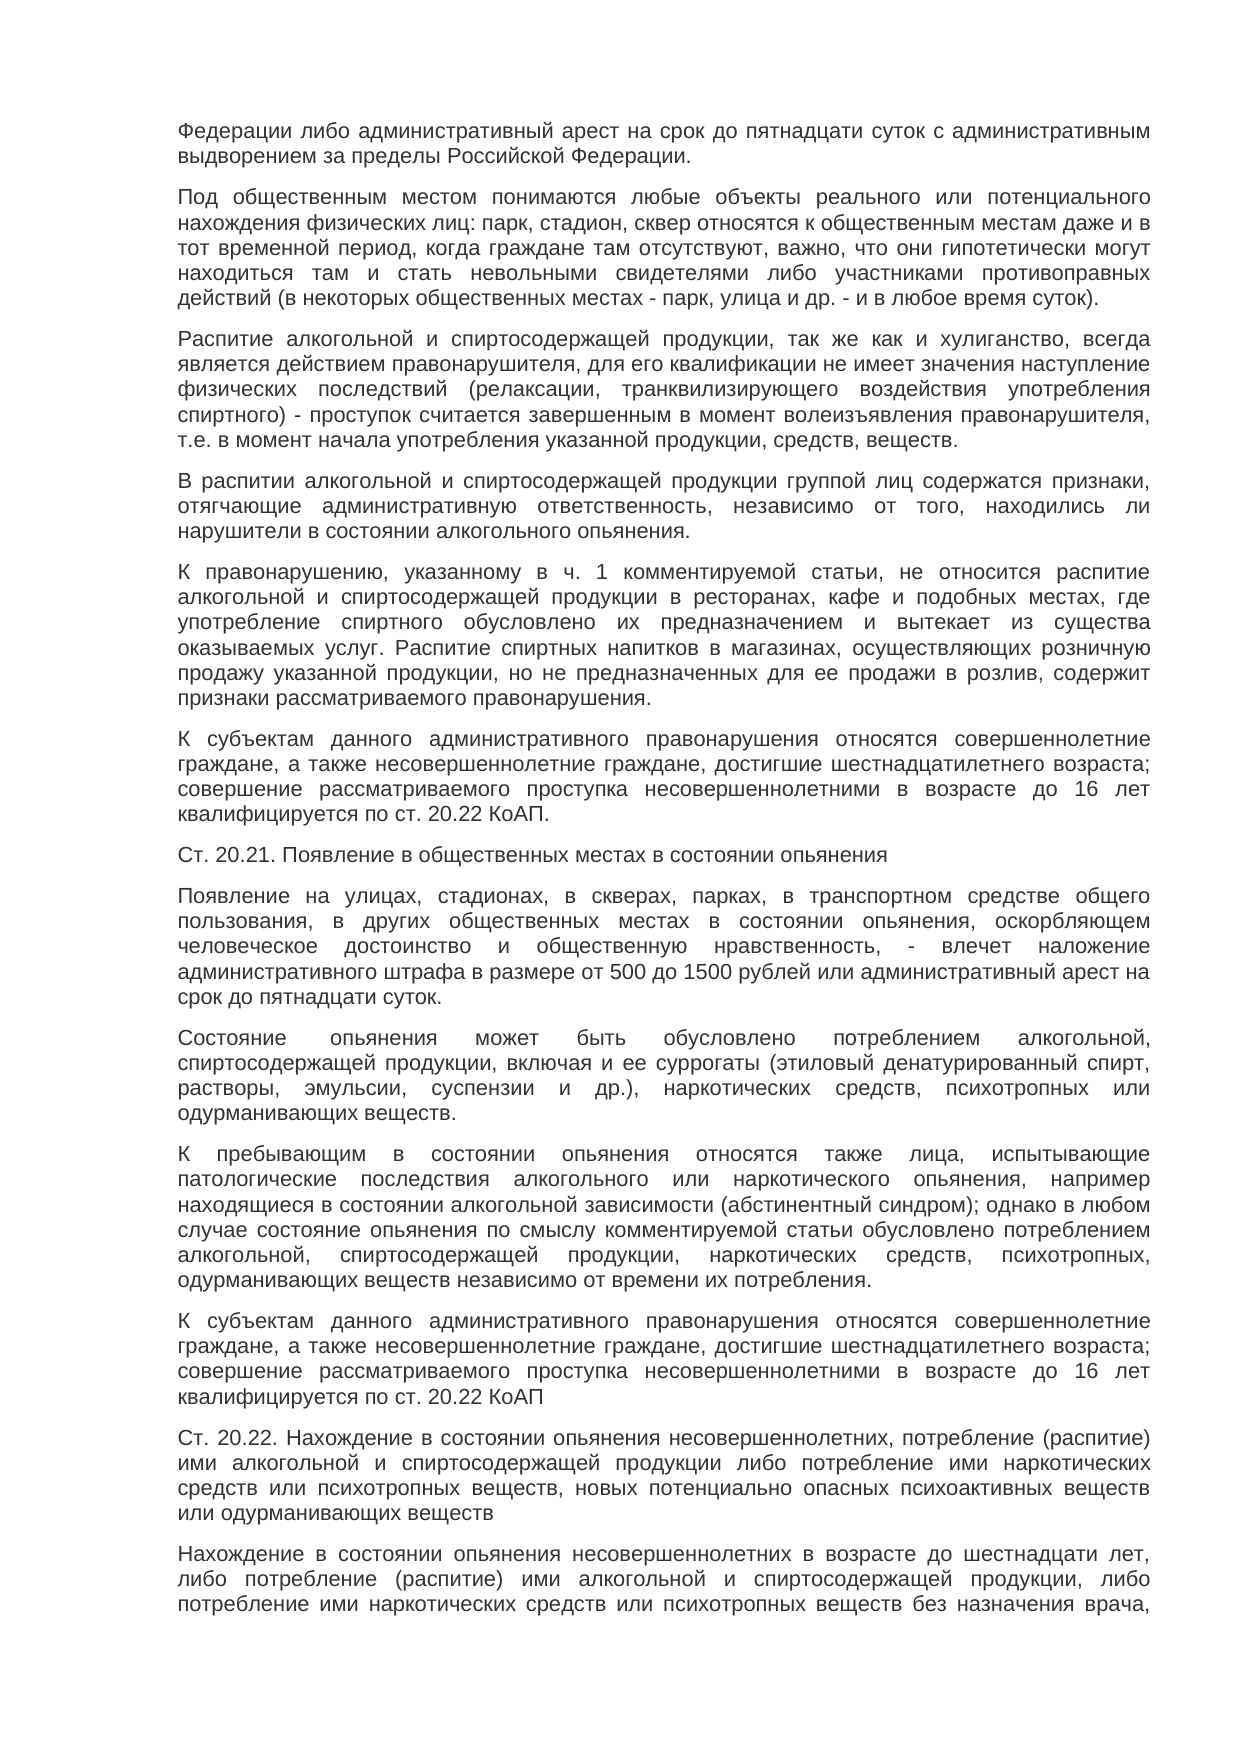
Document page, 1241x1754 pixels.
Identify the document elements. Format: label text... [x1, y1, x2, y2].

text Ст. 20.21. Появление в общественных местах в состоянии опьянения [177, 842, 1152, 867]
text К правонарушению, указанному в ч. 1 комментируемой статьи, не относится распитие алкогольной и спиртосодержащей продукции в ресторанах, кафе и подобных местах, где употребление спиртного обусловлено их предназначением и вытекает из существа оказываемых услуг. Распитие спиртных напитков в магазинах, осуществляющих розничную продажу указанной продукции, но не предназначенных для ее продажи в розлив, содержит признаки рассматриваемого правонарушения. [177, 559, 1152, 710]
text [177, 1541, 1152, 1616]
text Распитие алкогольной и спиртосодержащей продукции, так же как и хулиганство, всегда является действием правонарушителя, для его квалификации не имеет значения наступление физических последствий (релаксации, транквилизирующего воздействия употребления спиртного) - проступок считается завершенным в момент волеизъявления правонарушителя, т.е. в момент начала употребления указанной продукции, средств, веществ. [177, 326, 1152, 452]
text Появление на улицах, стадионах, в скверах, парках, в транспортном средстве общего пользования, в других общественных местах в состоянии опьянения, оскорбляющем человеческое достоинство и общественную нравственность, - влечет наложение административного штрафа в размере от 500 до 1500 рублей или административный арест на срок до пятнадцати суток. [177, 883, 1152, 1009]
text К субъектам данного административного правонарушения относятся совершеннолетние граждане, а также несовершеннолетние граждане, достигшие шестнадцатилетнего возраста; совершение рассматриваемого проступка несовершеннолетними в возрасте до 16 лет квалифицируется по ст. 20.22 КоАП. [177, 726, 1152, 826]
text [177, 118, 1152, 168]
text Под общественным местом понимаются любые объекты реального или потенциального нахождения физических лиц: парк, стадион, сквер относятся к общественным местам даже и в тот временной период, когда граждане там отсутствуют, важно, что они гипотетически могут находиться там и стать невольными свидетелями либо участниками противоправных действий (в некоторых общественных местах - парк, улица и др. - и в любое время суток). [177, 184, 1152, 310]
text Состояние опьянения может быть обусловлено потреблением алкогольной, спиртосодержащей продукции, включая и ее суррогаты (этиловый денатурированный спирт, растворы, эмульсии, суспензии и др.), наркотических средств, психотропных или одурманивающих веществ. [177, 1024, 1152, 1125]
text В распитии алкогольной и спиртосодержащей продукции группой лиц содержатся признаки, отягчающие административную ответственность, независимо от того, находились ли нарушители в состоянии алкогольного опьянения. [177, 467, 1152, 543]
text К субъектам данного административного правонарушения относятся совершеннолетние граждане, а также несовершеннолетние граждане, достигшие шестнадцатилетнего возраста; совершение рассматриваемого проступка несовершеннолетними в возрасте до 16 лет квалифицируется по ст. 20.22 КоАП [177, 1308, 1152, 1409]
text Ст. 20.22. Нахождение в состоянии опьянения несовершеннолетних, потребление (распитие) ими алкогольной и спиртосодержащей продукции либо потребление ими наркотических средств или психотропных веществ, новых потенциально опасных психоактивных веществ или одурманивающих веществ [177, 1424, 1152, 1525]
text К пребывающим в состоянии опьянения относятся также лица, испытывающие патологические последствия алкогольного или наркотического опьянения, например находящиеся в состоянии алкогольной зависимости (абстинентный синдром); однако в любом случае состояние опьянения по смыслу комментируемой статьи обусловлено потреблением алкогольной, спиртосодержащей продукции, наркотических средств, психотропных, одурманивающих веществ независимо от времени их потребления. [177, 1141, 1152, 1292]
